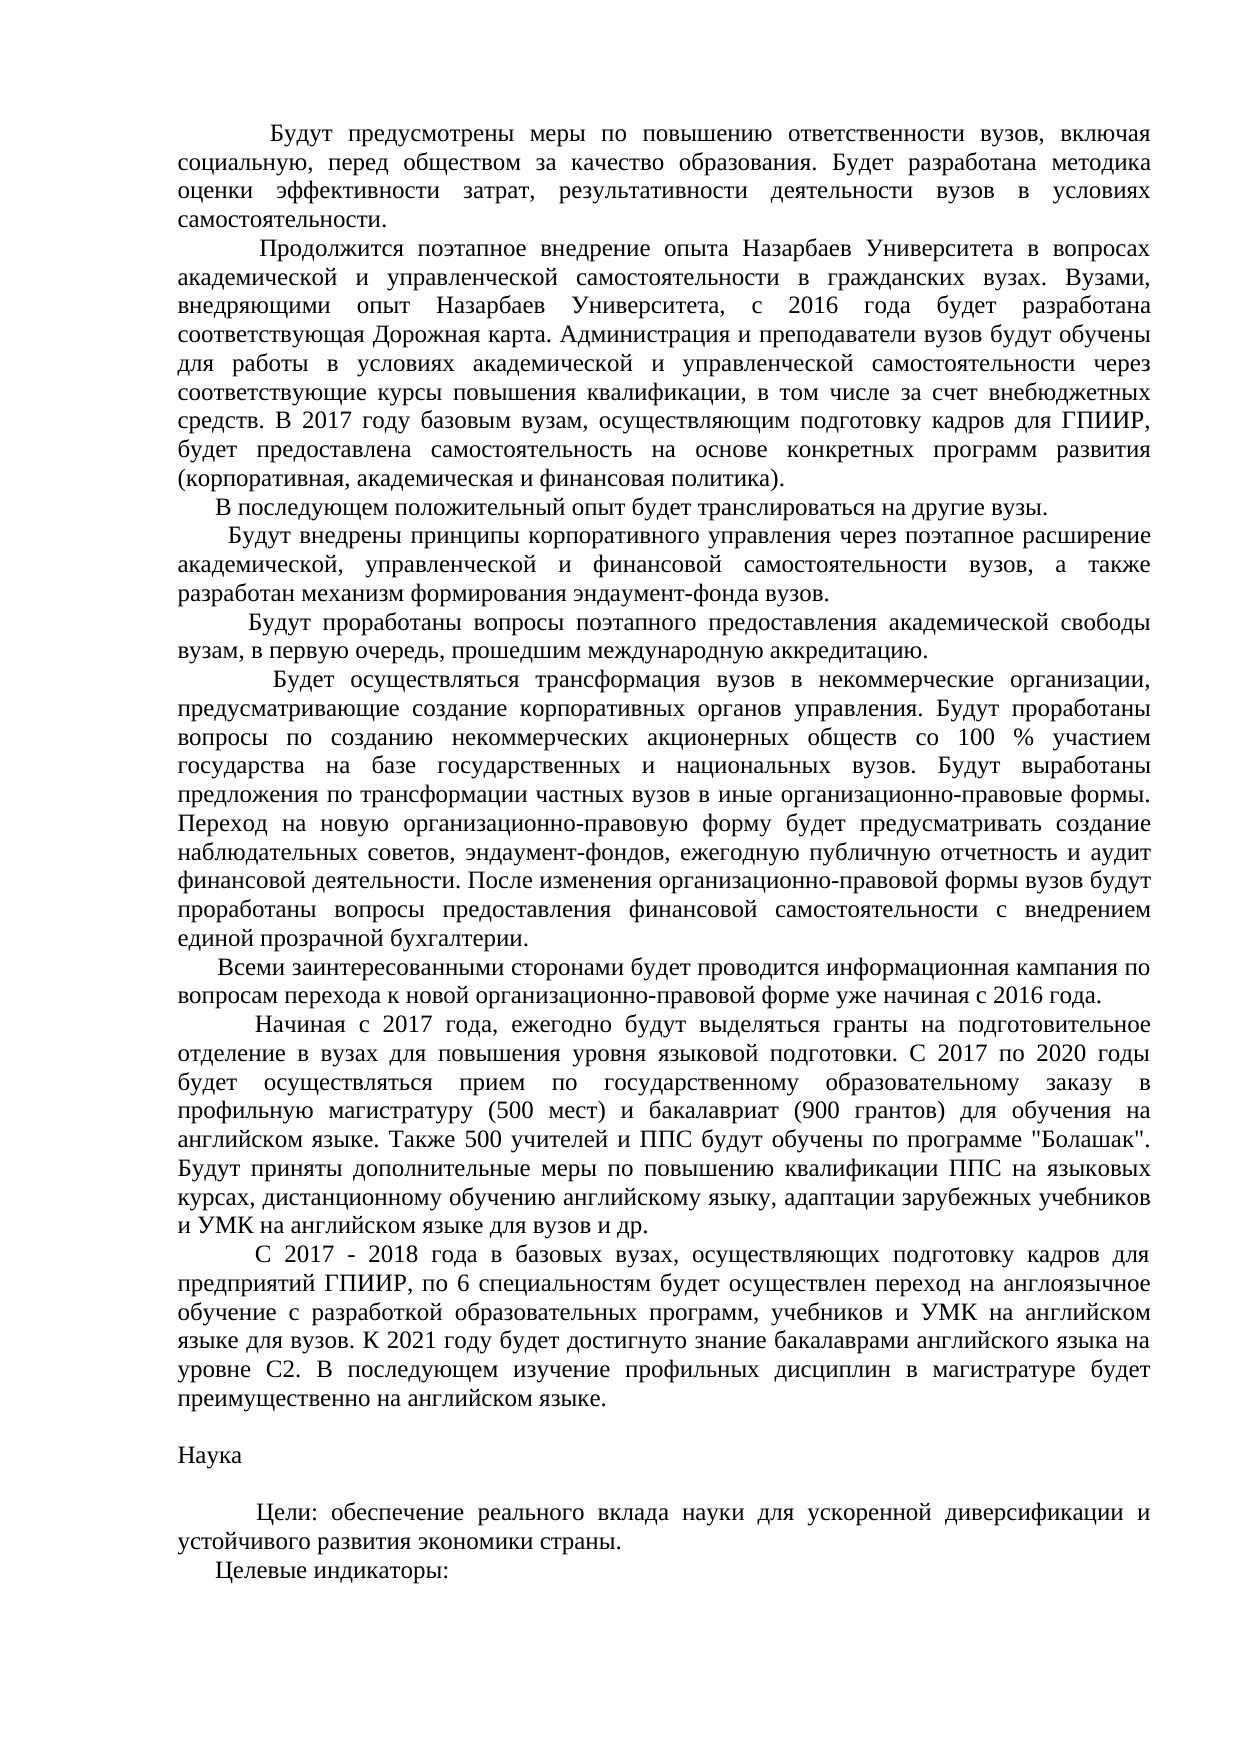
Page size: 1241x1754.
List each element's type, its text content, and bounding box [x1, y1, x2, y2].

text В последующем положительный опыт будет транслироваться на другие вузы. [177, 492, 1152, 521]
text Цели: обеспечение реального вклада науки для ускоренной диверсификации и устойчивого развития экономики страны. [177, 1497, 1152, 1555]
text Наука [177, 1440, 1152, 1469]
text Будут внедрены принципы корпоративного управления через поэтапное расширение академической, управленческой и финансовой самостоятельности вузов, а также разработан механизм формирования эндаумент-фонда вузов. [177, 521, 1152, 607]
text Будет осуществляться трансформация вузов в некоммерческие организации, предусматривающие создание корпоративных органов управления. Будут проработаны вопросы по созданию некоммерческих акционерных обществ со 100 % участием государства на базе государственных и национальных вузов. Будут выработаны предложения по трансформации частных вузов в иные организационно-правовые формы. Переход на новую организационно-правовую форму будет предусматривать создание наблюдательных советов, эндаумент-фондов, ежегодную публичную отчетность и аудит финансовой деятельности. После изменения организационно-правовой формы вузов будут проработаны вопросы предоставления финансовой самостоятельности с внедрением единой прозрачной бухгалтерии. [177, 664, 1152, 952]
text Продолжится поэтапное внедрение опыта Назарбаев Университета в вопросах академической и управленческой самостоятельности в гражданских вузах. Вузами, внедряющими опыт Назарбаев Университета, с 2016 года будет разработана соответствующая Дорожная карта. Администрация и преподаватели вузов будут обучены для работы в условиях академической и управленческой самостоятельности через соответствующие курсы повышения квалификации, в том числе за счет внебюджетных средств. В 2017 году базовым вузам, осуществляющим подготовку кадров для ГПИИР, будет предоставлена самостоятельность на основе конкретных программ развития (корпоративная, академическая и финансовая политика). [177, 233, 1152, 492]
text Будут проработаны вопросы поэтапного предоставления академической свободы вузам, в первую очередь, прошедшим международную аккредитацию. [177, 607, 1152, 664]
text Будут предусмотрены меры по повышению ответственности вузов, включая социальную, перед обществом за качество образования. Будет разработана методика оценки эффективности затрат, результативности деятельности вузов в условиях самостоятельности. [177, 118, 1152, 233]
text Начиная с 2017 года, ежегодно будут выделяться гранты на подготовительное отделение в вузах для повышения уровня языковой подготовки. С 2017 по 2020 годы будет осуществляться прием по государственному образовательному заказу в профильную магистратуру (500 мест) и бакалавриат (900 грантов) для обучения на английском языке. Также 500 учителей и ППС будут обучены по программе "Болашак". Будут приняты дополнительные меры по повышению квалификации ППС на языковых курсах, дистанционному обучению английскому языку, адаптации зарубежных учебников и УМК на английском языке для вузов и др. [177, 1009, 1152, 1239]
text С 2017 - 2018 года в базовых вузах, осуществляющих подготовку кадров для предприятий ГПИИР, по 6 специальностям будет осуществлен переход на англоязычное обучение с разработкой образовательных программ, учебников и УМК на английском языке для вузов. К 2021 году будет достигнуто знание бакалаврами английского языка на уровне C2. В последующем изучение профильных дисциплин в магистратуре будет преимущественно на английском языке. [177, 1239, 1152, 1412]
text Целевые индикаторы: [177, 1555, 1152, 1584]
text Всеми заинтересованными сторонами будет проводится информационная кампания по вопросам перехода к новой организационно-правовой форме уже начиная с 2016 года. [177, 952, 1152, 1009]
